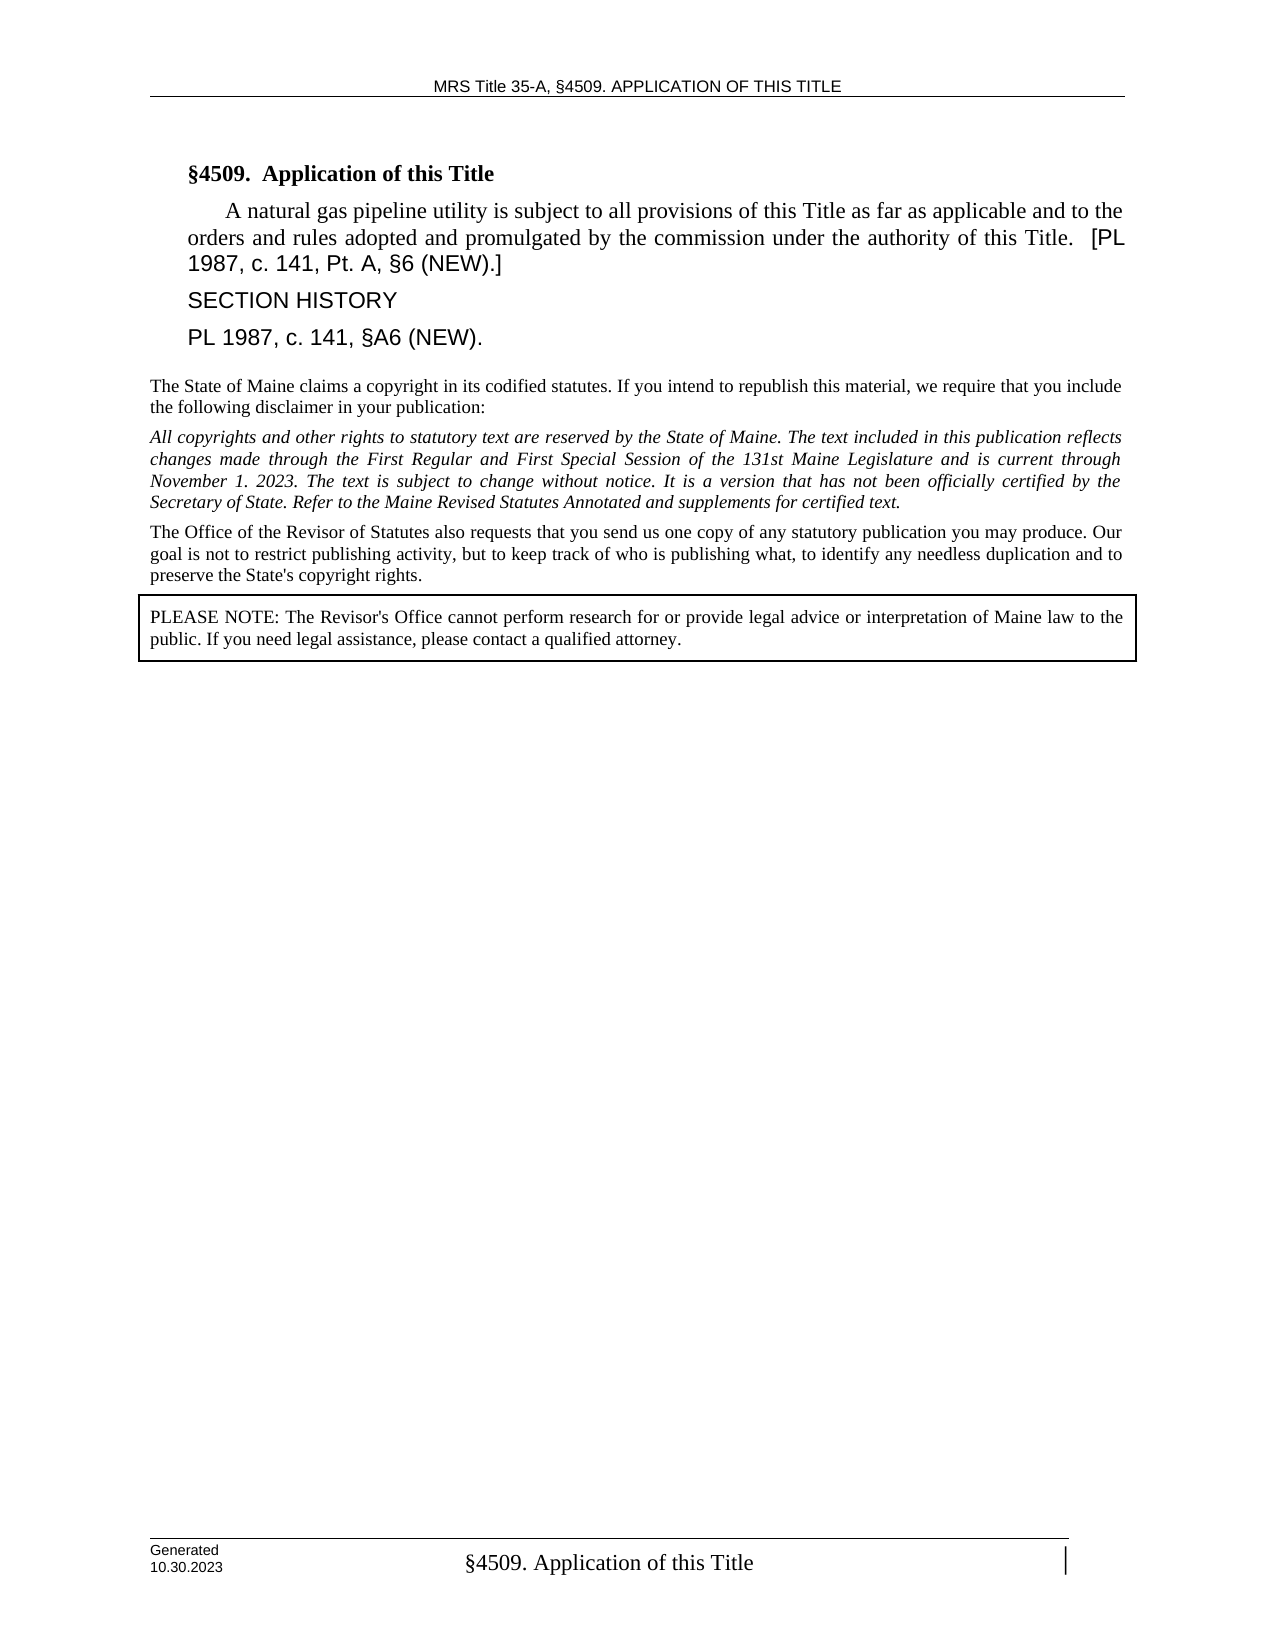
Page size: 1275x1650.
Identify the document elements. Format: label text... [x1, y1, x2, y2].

text The Office of the Revisor of Statutes also requests that you send us one copy of any statutory publication you may produce. Our goal is not to restrict publishing activity, but to keep track of who is publishing what, to identify any needless duplication and to preserve the State's copyright rights. [150, 521, 1125, 586]
text The State of Maine claims a copyright in its codified statutes. If you intend to republish this material, we require that you include the following disclaimer in your publication: [150, 375, 1125, 418]
text SECTION HISTORY [187, 287, 1125, 313]
text All copyrights and other rights to statutory text are reserved by the State of Maine. The text included in this publication reflects changes made through the First Regular and First Special Session of the 131st Maine Legislature and is current through November 1. 2023 . The text is subject to change without notice. It is a version that has not been officially certified by the Secretary of State. Refer to the Maine Revised Statutes Annotated and supplements for certified text. [150, 426, 1125, 513]
text A natural gas pipeline utility is subject to all provisions of this Title as far as applicable and to the orders and rules adopted and promulgated by the commission under the authority of this Title. [PL 1987, c. 141, Pt. A, §6 (NEW).] [187, 197, 1125, 276]
text §4509. Application of this Title [187, 160, 1125, 187]
text PLEASE NOTE: The Revisor's Office cannot perform research for or provide legal advice or interpretation of Maine law to the public. If you need legal assistance, please contact a qualified attorney. [140, 596, 1135, 660]
text PL 1987, c. 141, §A6 (NEW). [187, 323, 1125, 350]
